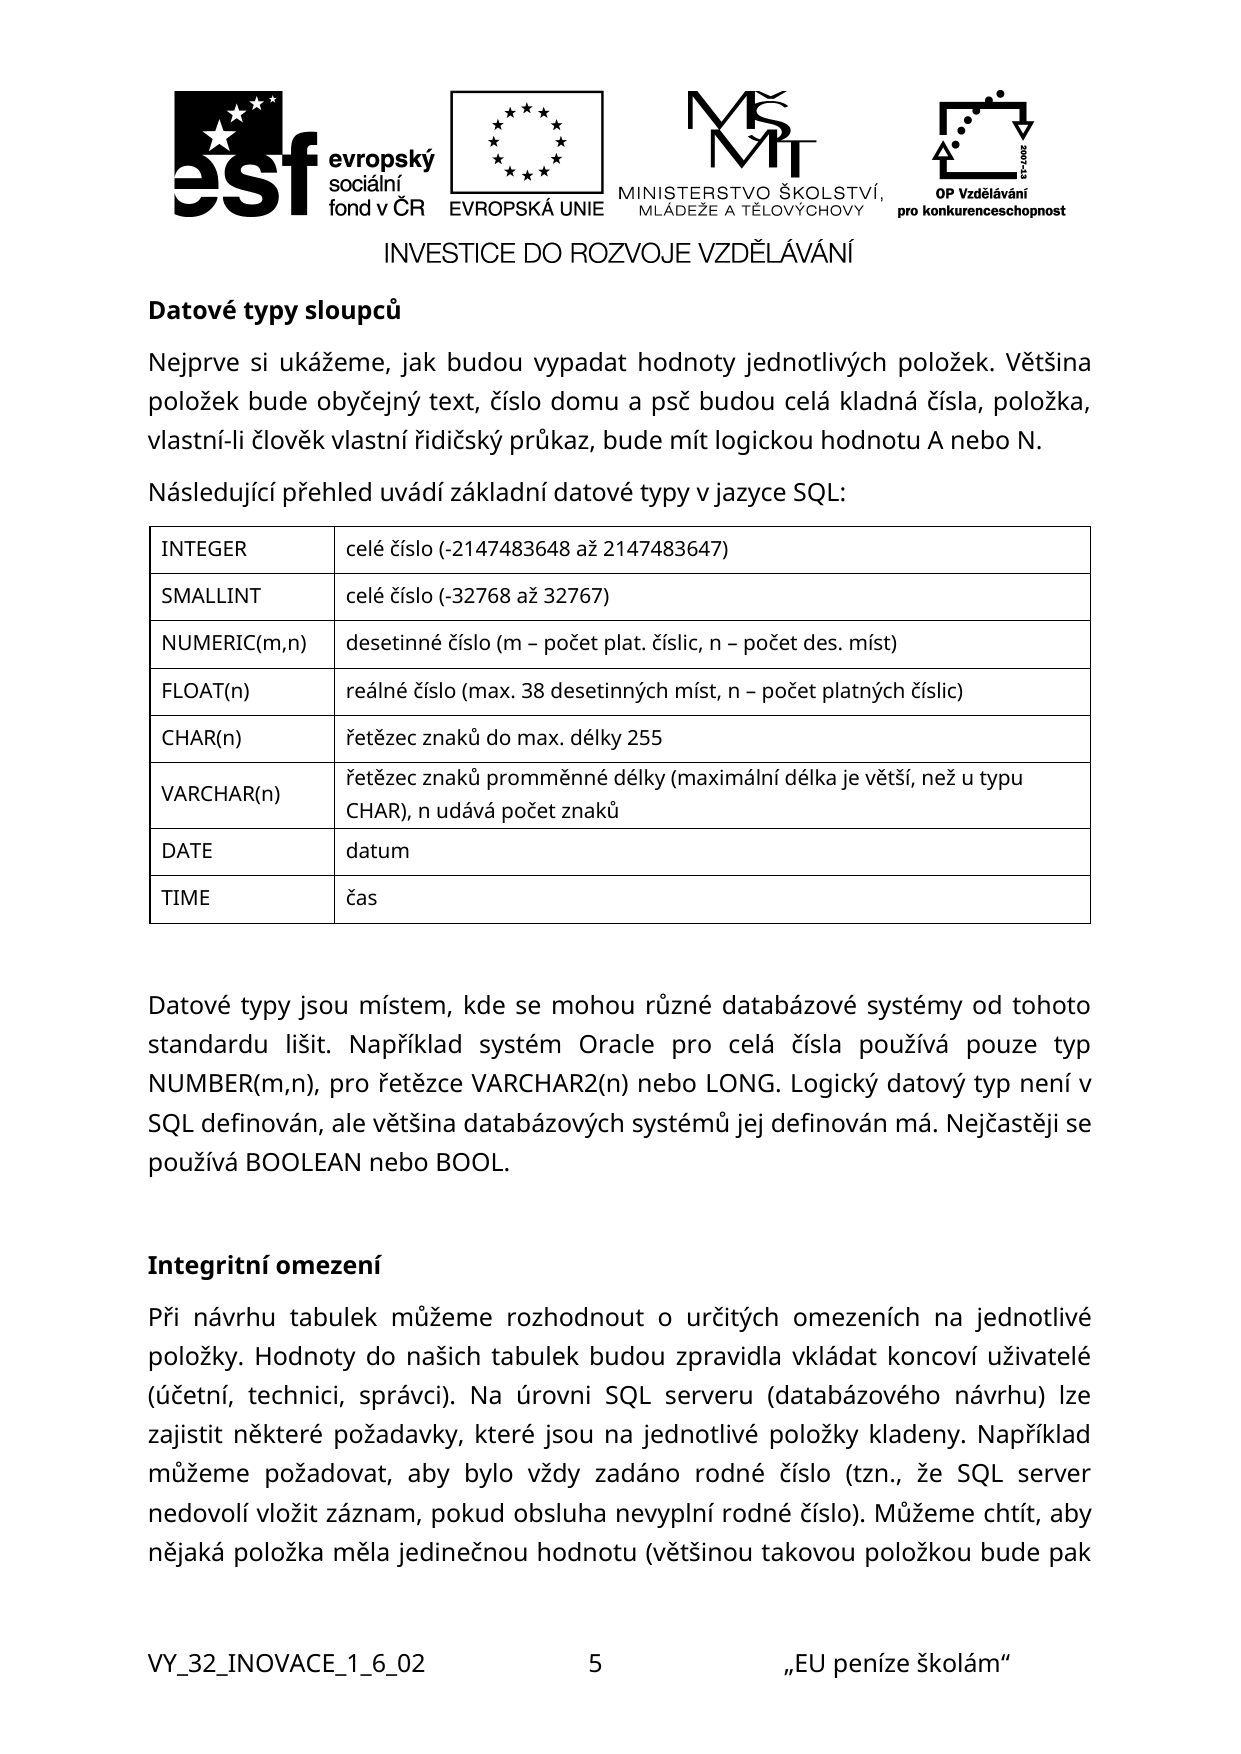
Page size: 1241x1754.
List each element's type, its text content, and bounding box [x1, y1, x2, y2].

text Integritní omezení [148, 1248, 1093, 1282]
table_cell řetězec znaků promměnné délky (maximální délka je větší, než u typu CHAR), n udává počet znaků [335, 763, 1090, 828]
text Datové typy jsou místem, kde se mohou různé databázové systémy od tohoto standardu lišit. Například systém Oracle pro celá čísla používá pouze typ NUMBER(m,n), pro řetězce VARCHAR2(n) nebo LONG. Logický datový typ není v SQL definován, ale většina databázových systémů jej definován má. Nejčastěji se používá BOOLEAN nebo BOOL. [148, 988, 1093, 1178]
text Nejprve si ukážeme, jak budou vypadat hodnoty jednotlivých položek. Většina položek bude obyčejný text, číslo domu a psč budou celá kladná čísla, položka, vlastní-li člověk vlastní řidičský průkaz, bude mít logickou hodnotu A nebo N. [148, 344, 1093, 457]
table_cell čas [335, 876, 1090, 922]
picture [147, 73, 1093, 280]
table_cell datum [335, 829, 1090, 875]
table_cell reálné číslo (max. 38 desetinných míst, n – počet platných číslic) [335, 669, 1090, 715]
table_cell NUMERIC(m,n) [151, 621, 334, 668]
table_cell FLOAT(n) [151, 669, 334, 715]
table_cell řetězec znaků do max. délky 255 [335, 716, 1090, 762]
table_cell TIME [151, 876, 334, 922]
table_cell CHAR(n) [151, 716, 334, 762]
table_header INTEGER [151, 527, 334, 573]
text Datové typy sloupců [148, 292, 1093, 327]
table_header celé číslo (-2147483648 až 2147483647) [335, 527, 1090, 573]
table_cell SMALLINT [151, 574, 334, 620]
table_cell celé číslo (-32768 až 32767) [335, 574, 1090, 620]
table_cell desetinné číslo (m – počet plat. číslic, n – počet des. míst) [335, 621, 1090, 668]
table_cell VARCHAR(n) [151, 763, 334, 828]
text Následující přehled uvádí základní datové typy v jazyce SQL: [148, 474, 1093, 508]
table_cell DATE [151, 829, 334, 875]
